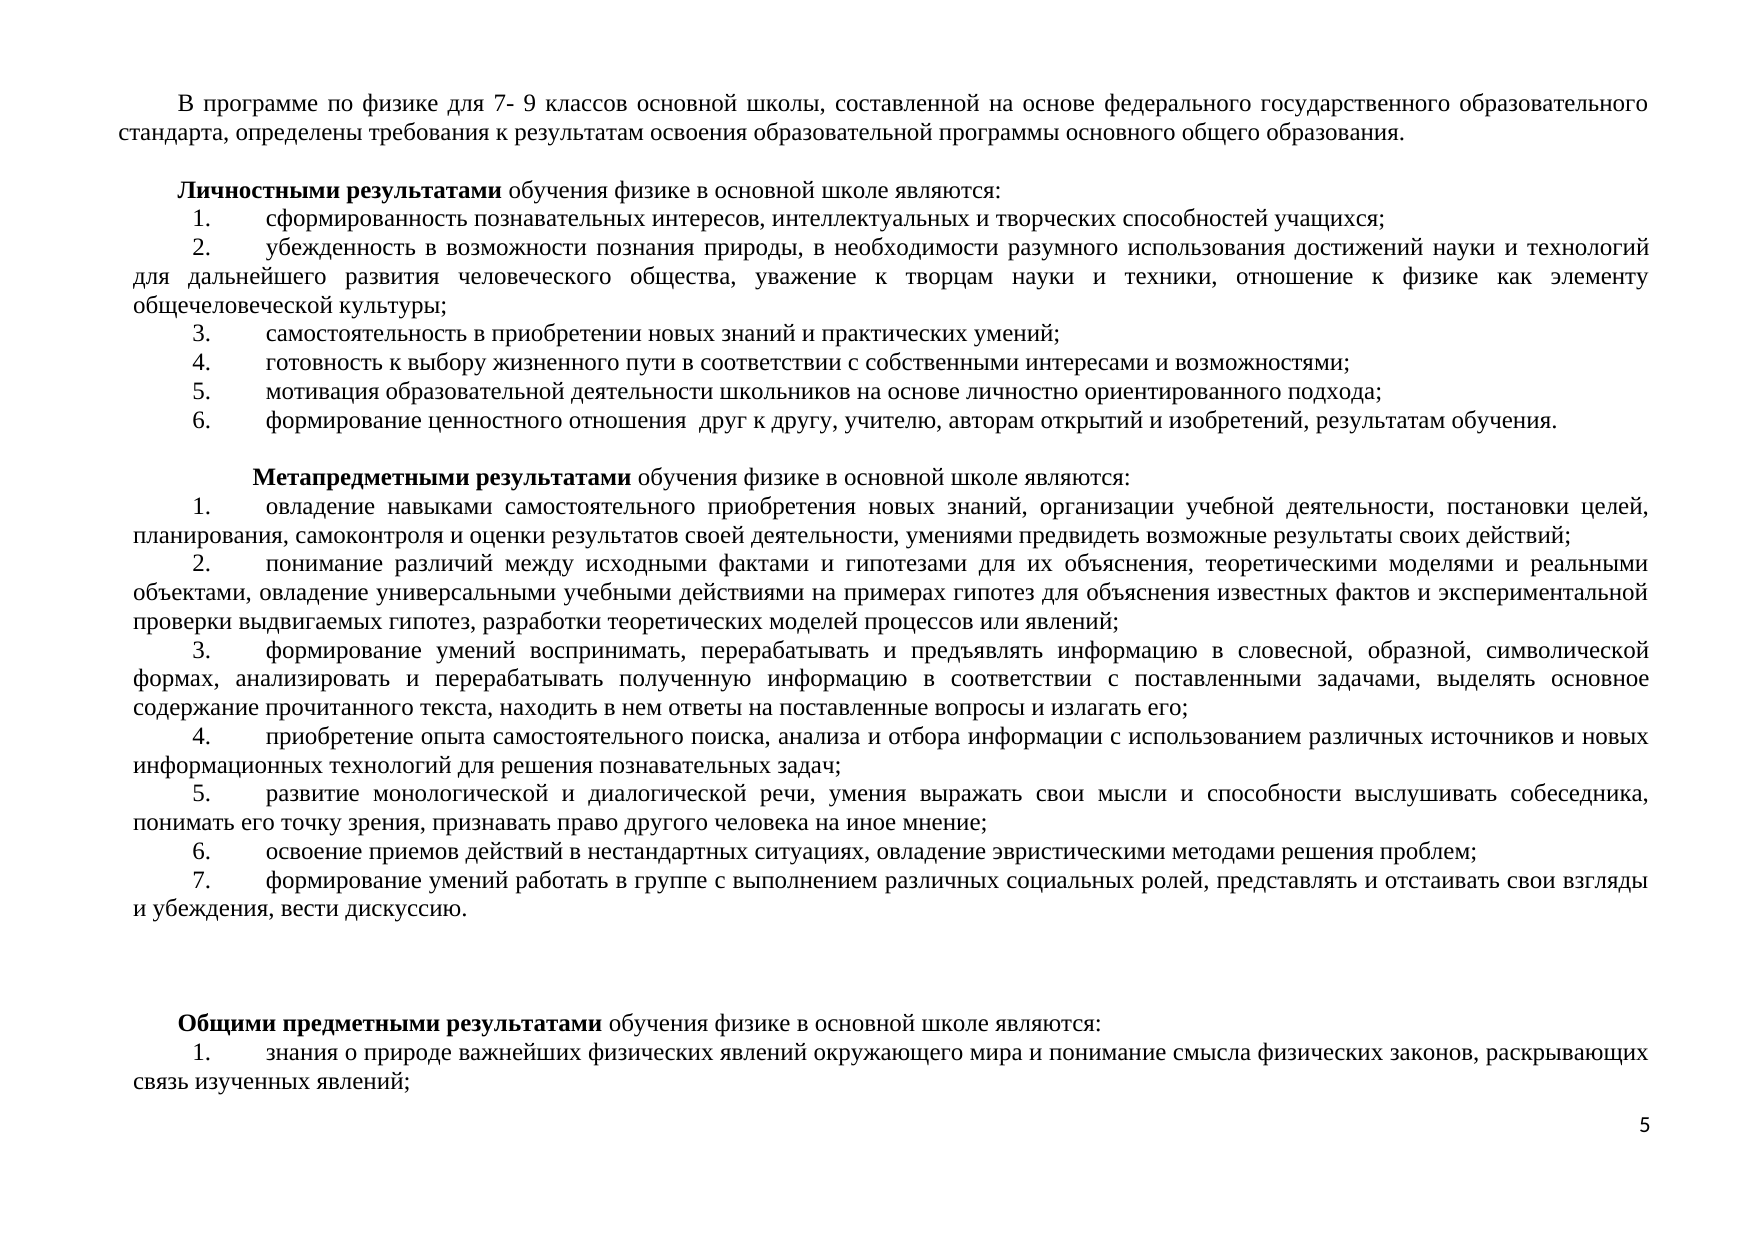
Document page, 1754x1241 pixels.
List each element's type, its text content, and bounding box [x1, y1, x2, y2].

list знания о природе важнейших физических явлений окружающего мира и понимание смысла физических законов, раскрывающих связь изученных явлений; [133, 1037, 1651, 1095]
list сформированность познавательных интересов, интеллектуальных и творческих способностей учащихся; [133, 203, 1651, 232]
text Личностными результатами обучения физике в основной школе являются: [118, 175, 1651, 203]
list самостоятельность в приобретении новых знаний и практических умений; [133, 318, 1651, 347]
list формирование умений воспринимать, перерабатывать и предъявлять информацию в словесной, образной, символической формах, анализировать и перерабатывать полученную информацию в соответствии с поставленными задачами, выделять основное содержание прочитанного текста, находить в нем ответы на поставленные вопросы и излагать его; [133, 635, 1651, 721]
list освоение приемов действий в нестандартных ситуациях, овладение эвристическими методами решения проблем; [133, 836, 1651, 865]
text Метапредметными результатами обучения физике в основной школе являются: [193, 462, 1651, 491]
list убежденность в возможности познания природы, в необходимости разумного использования достижений науки и технологий для дальнейшего развития человеческого общества, уважение к творцам науки и техники, отношение к физике как элементу общечеловеческой культуры; [133, 232, 1651, 318]
text В программе по физике для 7- 9 классов основной школы, составленной на основе федерального государственного образовательного стандарта, определены требования к результатам освоения образовательной программы основного общего образования. [118, 88, 1651, 146]
list мотивация образовательной деятельности школьников на основе личностно ориентированного подхода; [133, 376, 1651, 405]
list овладение навыками самостоятельного приобретения новых знаний, организации учебной деятельности, постановки целей, планирования, самоконтроля и оценки результатов своей деятельности, умениями предвидеть возможные результаты своих действий; [133, 491, 1651, 548]
list готовность к выбору жизненного пути в соответствии с собственными интересами и возможностями; [133, 347, 1651, 376]
list развитие монологической и диалогической речи, умения выражать свои мысли и способности выслушивать собеседника, понимать его точку зрения, признавать право другого человека на иное мнение; [133, 778, 1651, 836]
list приобретение опыта самостоятельного поиска, анализа и отбора информации с использованием различных источников и новых информационных технологий для решения познавательных задач; [133, 721, 1651, 778]
list формирование ценностного отношения друг к другу, учителю, авторам открытий и изобретений, результатам обучения. [133, 405, 1651, 433]
text Общими предметными результатами обучения физике в основной школе являются: [118, 1008, 1651, 1037]
list формирование умений работать в группе с выполнением различных социальных ролей, представлять и отстаивать свои взгляды и убеждения, вести дискуссию. [133, 865, 1651, 922]
list понимание различий между исходными фактами и гипотезами для их объяснения, теоретическими моделями и реальными объектами, овладение универсальными учебными действиями на примерах гипотез для объяснения известных фактов и экспериментальной проверки выдвигаемых гипотез, разработки теоретических моделей процессов или явлений; [133, 548, 1651, 635]
